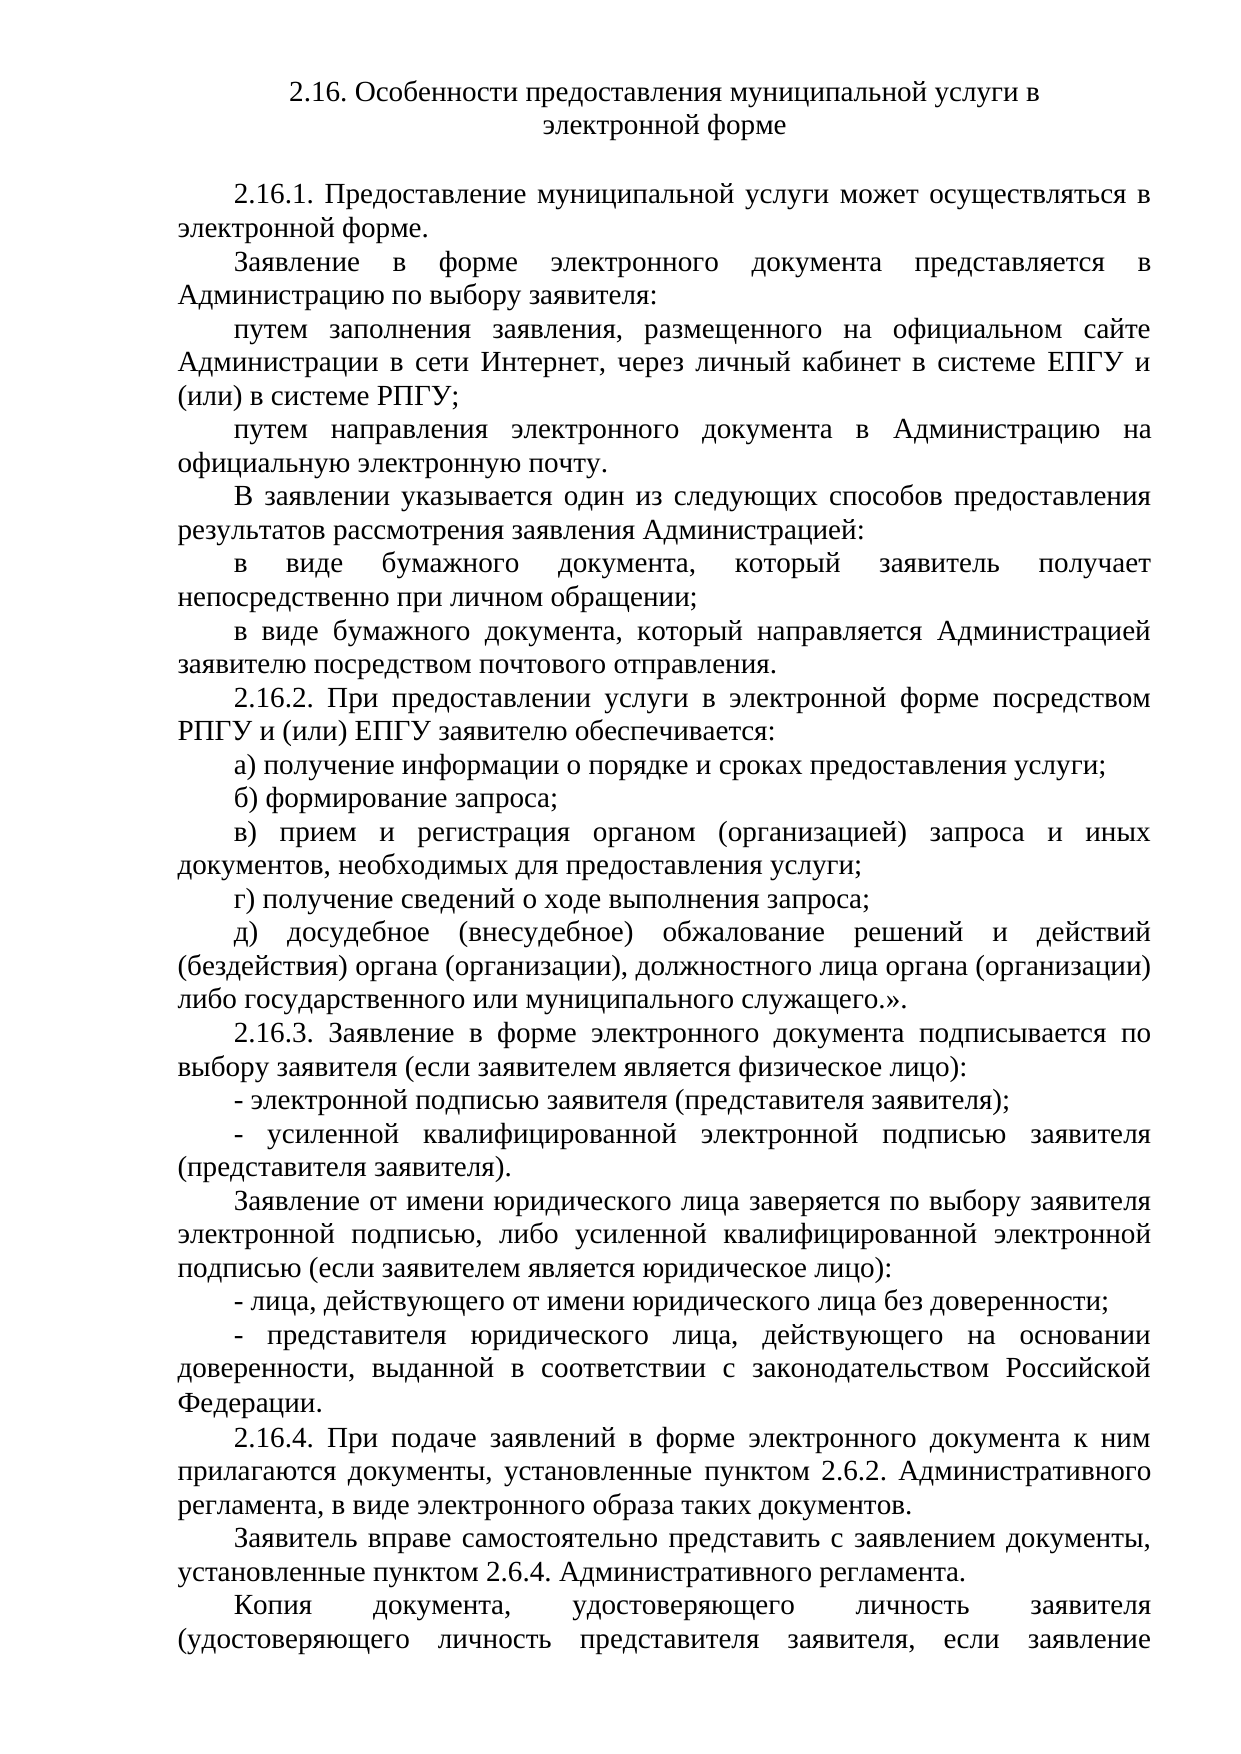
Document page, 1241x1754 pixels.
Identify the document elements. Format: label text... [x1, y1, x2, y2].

text путем направления электронного документа в Администрацию на официальную электронную почту. [177, 411, 1152, 478]
text Заявление от имени юридического лица заверяется по выбору заявителя электронной подписью, либо усиленной квалифицированной электронной подписью (если заявителем является юридическое лицо): [177, 1183, 1152, 1283]
text - электронной подписью заявителя (представителя заявителя); [177, 1082, 1152, 1116]
text Заявление в форме электронного документа представляется в Администрацию по выбору заявителя: [177, 244, 1152, 311]
text б) формирование запроса; [177, 780, 1152, 814]
text - лица, действующего от имени юридического лица без доверенности; [177, 1283, 1152, 1317]
text в) прием и регистрация органом (организацией) запроса и иных документов, необходимых для предоставления услуги; [177, 814, 1152, 881]
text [177, 1587, 1152, 1654]
text д) досудебное (внесудебное) обжалование решений и действий (бездействия) органа (организации), должностного лица органа (организации) либо государственного или муниципального служащего.». [177, 914, 1152, 1015]
text В заявлении указывается один из следующих способов предоставления результатов рассмотрения заявления Администрацией: [177, 478, 1152, 546]
text 2.16.3. Заявление в форме электронного документа подписывается по выбору заявителя (если заявителем является физическое лицо): [177, 1015, 1152, 1082]
text в виде бумажного документа, который направляется Администрацией заявителю посредством почтового отправления. [177, 613, 1152, 680]
text - усиленной квалифицированной электронной подписью заявителя (представителя заявителя). [177, 1116, 1152, 1183]
text - представителя юридического лица, действующего на основании доверенности, выданной в соответствии с законодательством Российской Федерации. [177, 1317, 1152, 1420]
text 2.16. Особенности предоставления муниципальной услуги в [177, 74, 1152, 107]
text Заявитель вправе самостоятельно представить с заявлением документы, установленные пунктом 2.6.4. Административного регламента. [177, 1520, 1152, 1587]
text г) получение сведений о ходе выполнения запроса; [177, 881, 1152, 914]
text в виде бумажного документа, который заявитель получает непосредственно при личном обращении; [177, 546, 1152, 613]
text а) получение информации о порядке и сроках предоставления услуги; [177, 747, 1152, 780]
text 2.16.4. При подаче заявлений в форме электронного документа к ним прилагаются документы, установленные пунктом 2.6.2. Административного регламента, в виде электронного образа таких документов. [177, 1420, 1152, 1520]
text 2.16.2. При предоставлении услуги в электронной форме посредством РПГУ и (или) ЕПГУ заявителю обеспечивается: [177, 680, 1152, 747]
text путем заполнения заявления, размещенного на официальном сайте Администрации в сети Интернет, через личный кабинет в системе ЕПГУ и (или) в системе РПГУ; [177, 311, 1152, 411]
text электронной форме [177, 107, 1152, 141]
text 2.16.1. Предоставление муниципальной услуги может осуществляться в электронной форме. [177, 177, 1152, 244]
